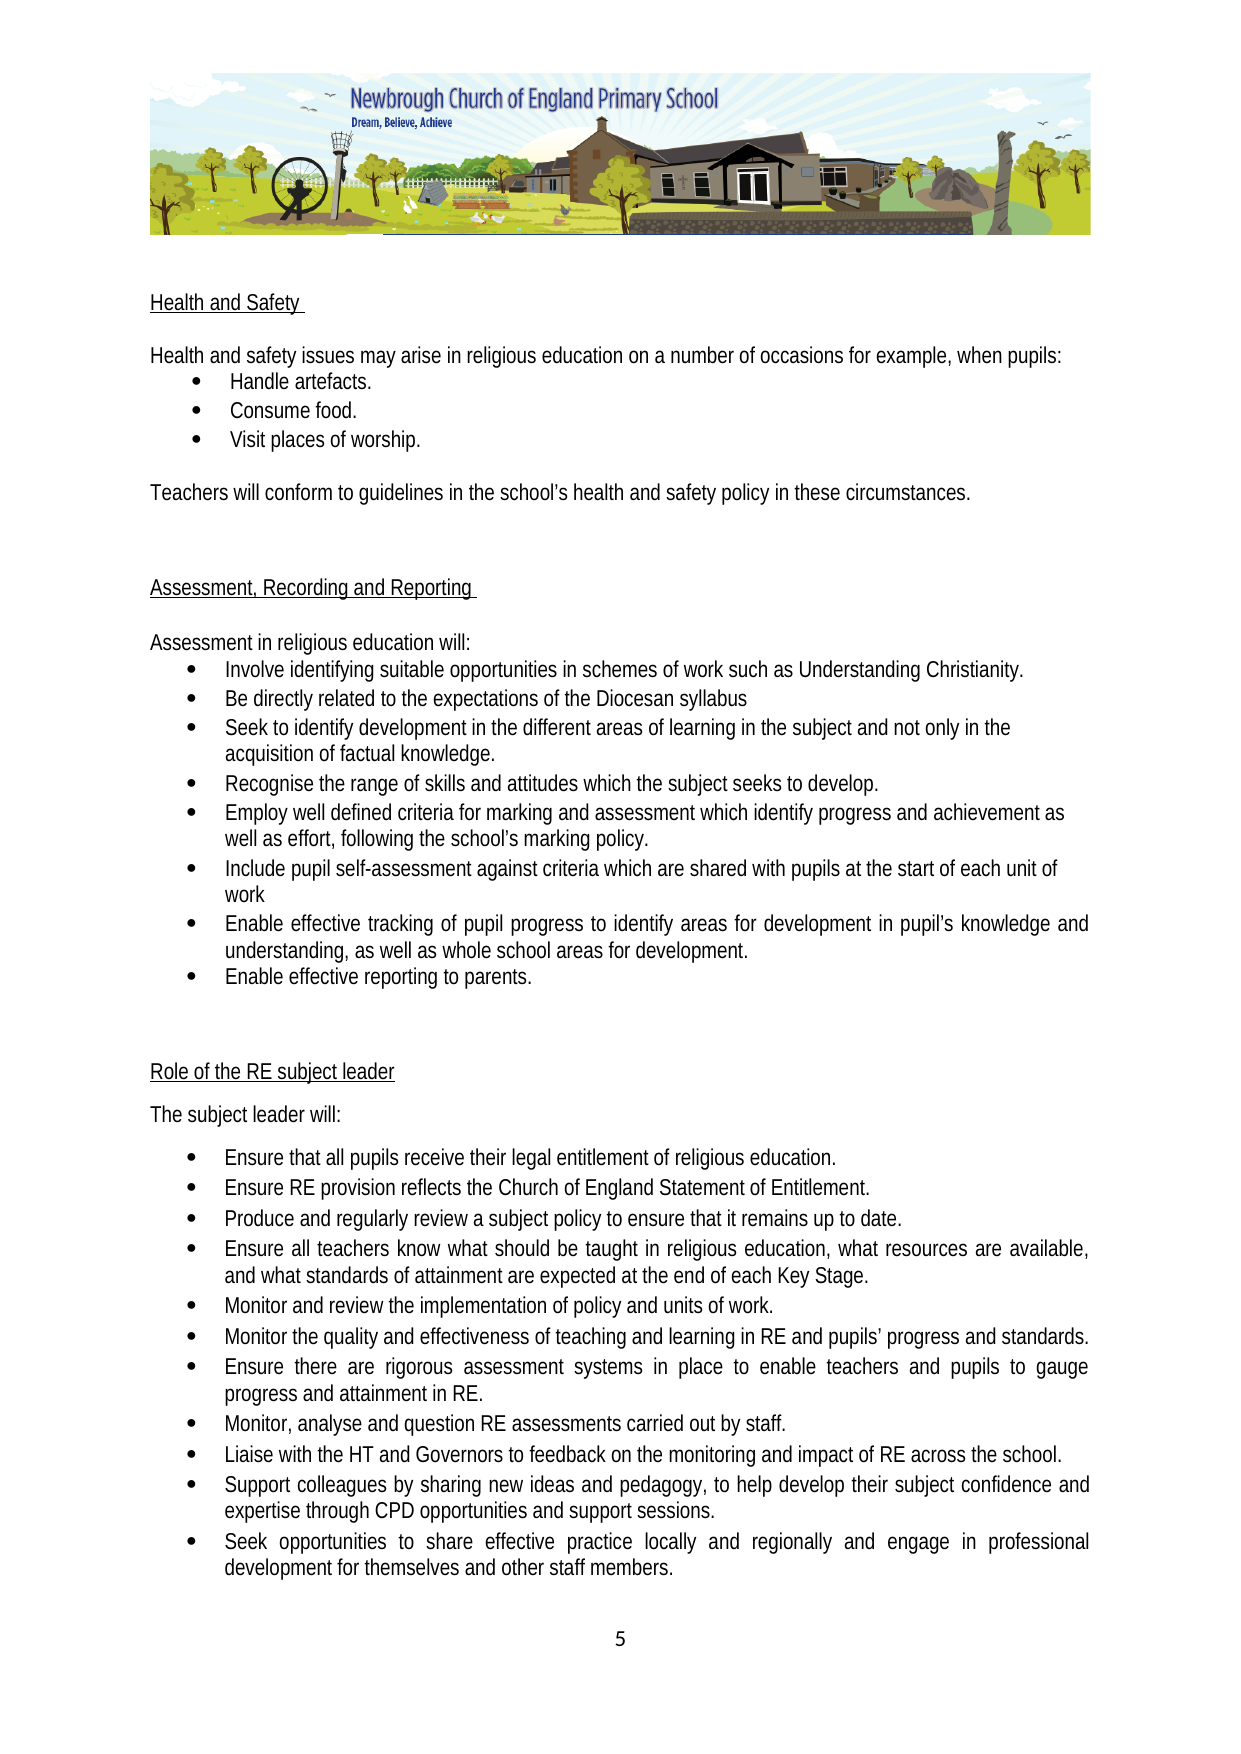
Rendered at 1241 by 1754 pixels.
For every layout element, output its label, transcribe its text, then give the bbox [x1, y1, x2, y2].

text Role of the RE subject leader [150, 1058, 1090, 1085]
list Seek opportunities to share effective practice locally and regionally and engage in professional development for themselves and other staff members. [187, 1528, 1090, 1581]
list Be directly related to the expectations of the Diocesan syllabus [187, 685, 1090, 711]
text Teachers will conform to guidelines in the school’s health and safety policy in these circumstances. [150, 479, 1090, 505]
list Employ well defined criteria for marking and assessment which identify progress and achievement as well as effort, following the school’s marking policy. [187, 799, 1090, 852]
list Seek to identify development in the different areas of learning in the subject and not only in the acquisition of factual knowledge. [187, 714, 1090, 767]
text Health and Safety [150, 289, 1090, 315]
list Support colleagues by sharing new ideas and pedagogy, to help develop their subject confidence and expertise through CPD opportunities and support sessions. [187, 1471, 1090, 1524]
text Assessment, Recording and Reporting [150, 574, 1090, 601]
list Produce and regularly review a subject policy to ensure that it remains up to date. [187, 1205, 1090, 1231]
list Monitor the quality and effectiveness of teaching and learning in RE and pupils’ progress and standards. [187, 1323, 1090, 1349]
list Recognise the range of skills and attitudes which the subject seeks to develop. [187, 770, 1090, 796]
text Assessment in religious education will: [150, 629, 1090, 656]
list Ensure all teachers know what should be taught in religious education, what resources are available, and what standards of attainment are expected at the end of each Key Stage. [187, 1235, 1090, 1288]
list Ensure RE provision reflects the Church of England Statement of Entitlement. [187, 1174, 1090, 1201]
list Ensure that all pupils receive their legal entitlement of religious education. [187, 1144, 1090, 1170]
text Health and safety issues may arise in religious education on a number of occasions for example, when pupils: [150, 342, 1090, 368]
list Monitor, analyse and question RE assessments carried out by staff. [187, 1410, 1090, 1436]
list Handle artefacts. [192, 368, 1090, 394]
text The subject leader will: [150, 1101, 1090, 1127]
list Involve identifying suitable opportunities in schemes of work such as Understanding Christianity. [187, 656, 1090, 682]
list Liaise with the HT and Governors to feedback on the monitoring and impact of RE across the school. [187, 1441, 1090, 1467]
list Enable effective reporting to parents. [187, 963, 1090, 989]
list Ensure there are rigorous assessment systems in place to enable teachers and pupils to gauge progress and attainment in RE. [187, 1353, 1090, 1406]
picture [150, 73, 1091, 235]
list Monitor and review the implementation of policy and units of work. [187, 1292, 1090, 1318]
list Consume food. [192, 397, 1090, 423]
list Include pupil self-assessment against criteria which are shared with pupils at the start of each unit of work [187, 854, 1090, 907]
list Enable effective tracking of pupil progress to identify areas for development in pupil’s knowledge and understanding, as well as whole school areas for development. [187, 910, 1090, 963]
list Visit places of worship. [192, 426, 1090, 452]
